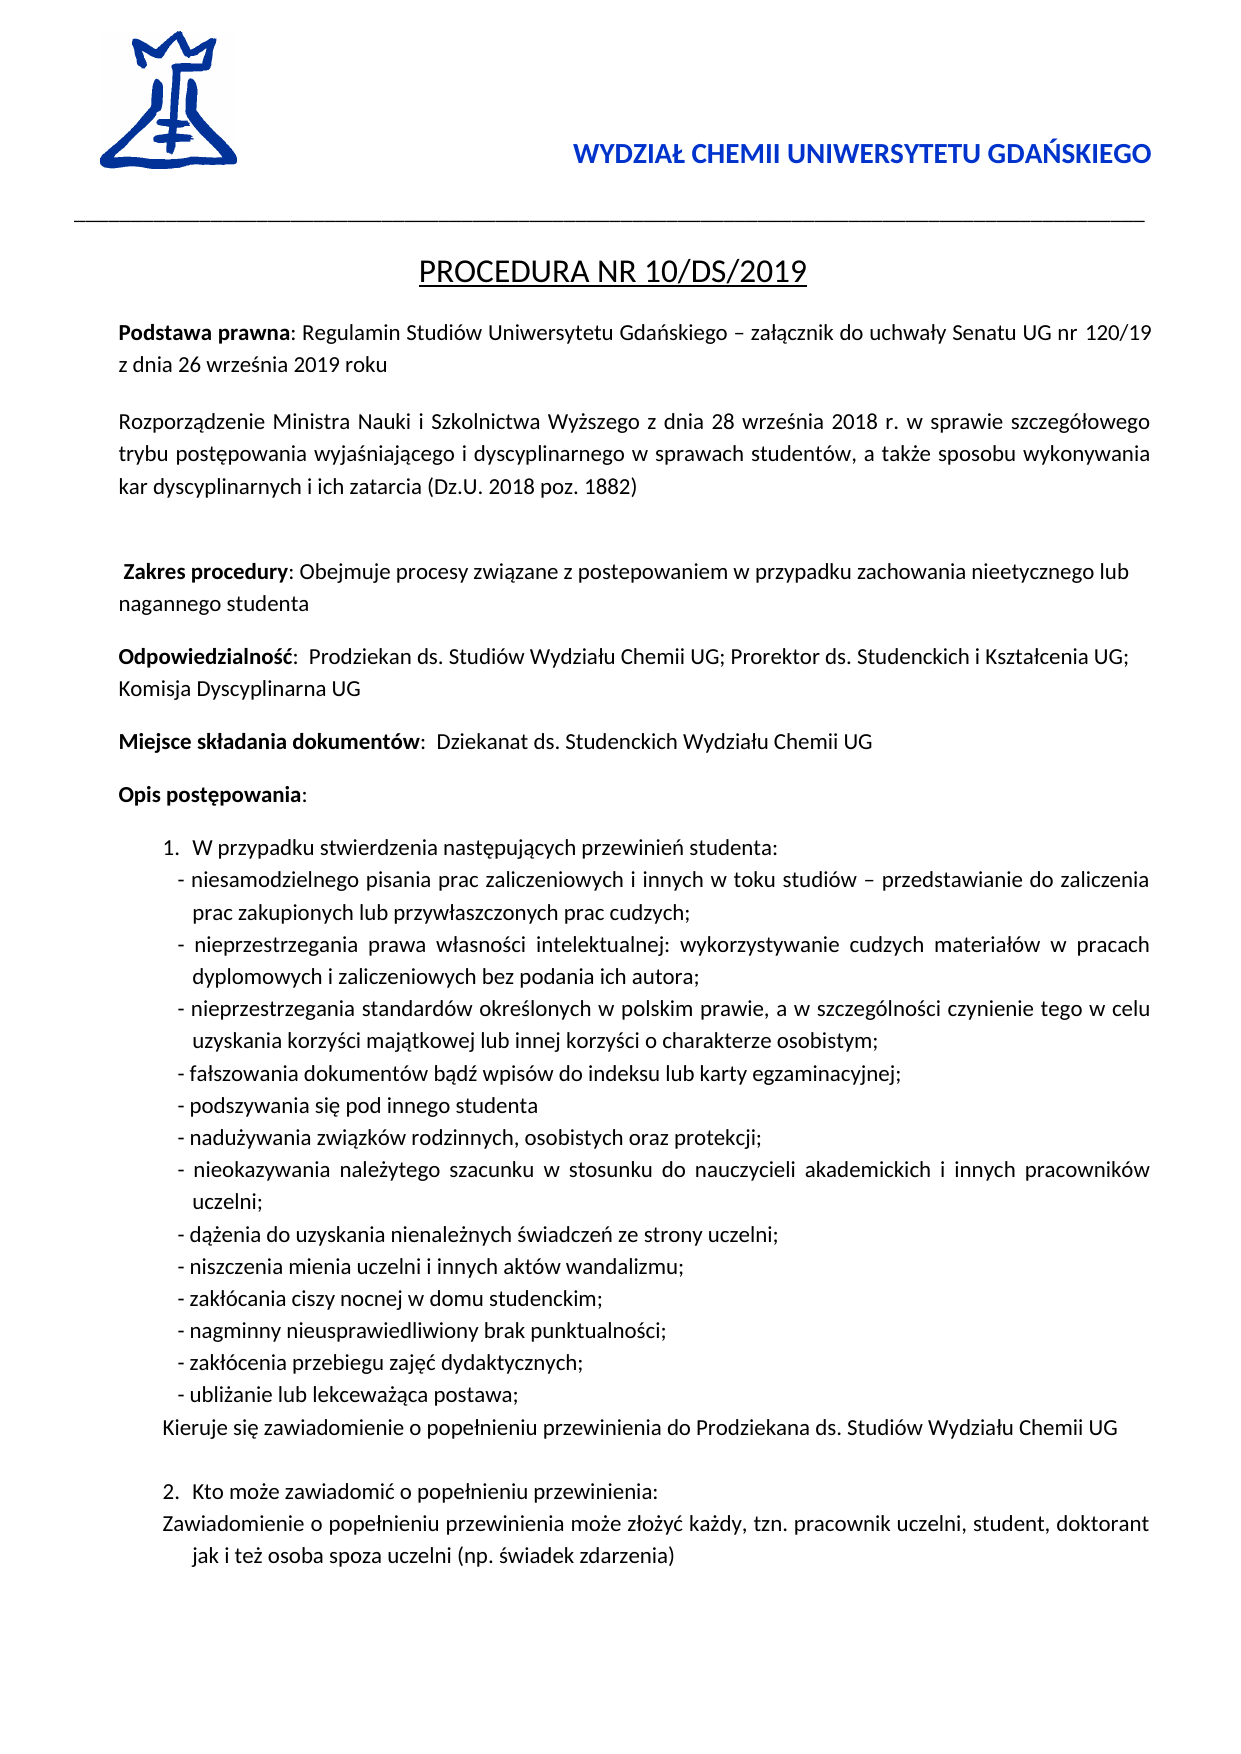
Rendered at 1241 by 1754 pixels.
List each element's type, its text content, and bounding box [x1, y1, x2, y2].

list - nadużywania związków rodzinnych, osobistych oraz protekcji; [177, 1123, 1152, 1151]
list - niesamodzielnego pisania prac zaliczeniowych i innych w toku studiów – przedstawianie do zaliczenia prac zakupionych lub przywłaszczonych prac cudzych; [177, 866, 1152, 926]
list - nagminny nieusprawiedliwiony brak punktualności; [177, 1316, 1152, 1344]
subtitle Rozporządzenie Ministra Nauki i Szkolnictwa Wyższego z dnia 28 września 2018 r. w sprawie szczegółowego trybu postępowania wyjaśniającego i dyscyplinarnego w sprawach studentów, a także sposobu wykonywania kar dyscyplinarnych i ich zatarcia (Dz.U. 2018 poz. 1882) [118, 407, 1152, 500]
list - ubliżanie lub lekceważąca postawa; [177, 1381, 1152, 1409]
list - nieokazywania należytego szacunku w stosunku do nauczycieli akademickich i innych pracowników uczelni; [177, 1155, 1152, 1216]
list - niszczenia mienia uczelni i innych aktów wandalizmu; [177, 1252, 1152, 1280]
text Zakres procedury: Obejmuje procesy związane z postepowaniem w przypadku zachowania nieetycznego lub nagannego studenta [118, 557, 1152, 617]
text WYDZIAŁ CHEMII UNIWERSYTETU GDAŃSKIEGO [74, 136, 1152, 171]
list - dążenia do uzyskania nienależnych świadczeń ze strony uczelni; [177, 1220, 1152, 1248]
list - nieprzestrzegania standardów określonych w polskim prawie, a w szczególności czynienie tego w celu uzyskania korzyści majątkowej lub innej korzyści o charakterze osobistym; [177, 994, 1152, 1054]
text ______________________________________________________________________________________________ [74, 197, 1152, 225]
text Podstawa prawna: Regulamin Studiów Uniwersytetu Gdańskiego – załącznik do uchwały Senatu UG nr 120/19 z dnia 26 września 2019 roku [118, 318, 1152, 378]
list - zakłócenia przebiegu zajęć dydaktycznych; [177, 1348, 1152, 1376]
list - fałszowania dokumentów bądź wpisów do indeksu lub karty egzaminacyjnej; [177, 1059, 1152, 1087]
text Opis postępowania: [118, 780, 1152, 808]
list Kieruje się zawiadomienie o popełnieniu przewinienia do Prodziekana ds. Studiów Wydziału Chemii UG [162, 1413, 1152, 1441]
text PROCEDURA NR 10/DS/2019 [74, 250, 1152, 291]
picture [100, 31, 237, 169]
list - podszywania się pod innego studenta [177, 1091, 1152, 1119]
list Zawiadomienie o popełnieniu przewinienia może złożyć każdy, tzn. pracownik uczelni, student, doktorant jak i też osoba spoza uczelni (np. świadek zdarzenia) [162, 1509, 1152, 1569]
list - nieprzestrzegania prawa własności intelektualnej: wykorzystywanie cudzych materiałów w pracach dyplomowych i zaliczeniowych bez podania ich autora; [177, 930, 1152, 990]
list Kto może zawiadomić o popełnieniu przewinienia: [162, 1477, 1152, 1505]
text Miejsce składania dokumentów: Dziekanat ds. Studenckich Wydziału Chemii UG [118, 727, 1152, 755]
list - zakłócania ciszy nocnej w domu studenckim; [177, 1284, 1152, 1312]
text Odpowiedzialność: Prodziekan ds. Studiów Wydziału Chemii UG; Prorektor ds. Studenckich i Kształcenia UG; Komisja Dyscyplinarna UG [118, 642, 1152, 702]
list W przypadku stwierdzenia następujących przewinień studenta: [162, 833, 1152, 861]
